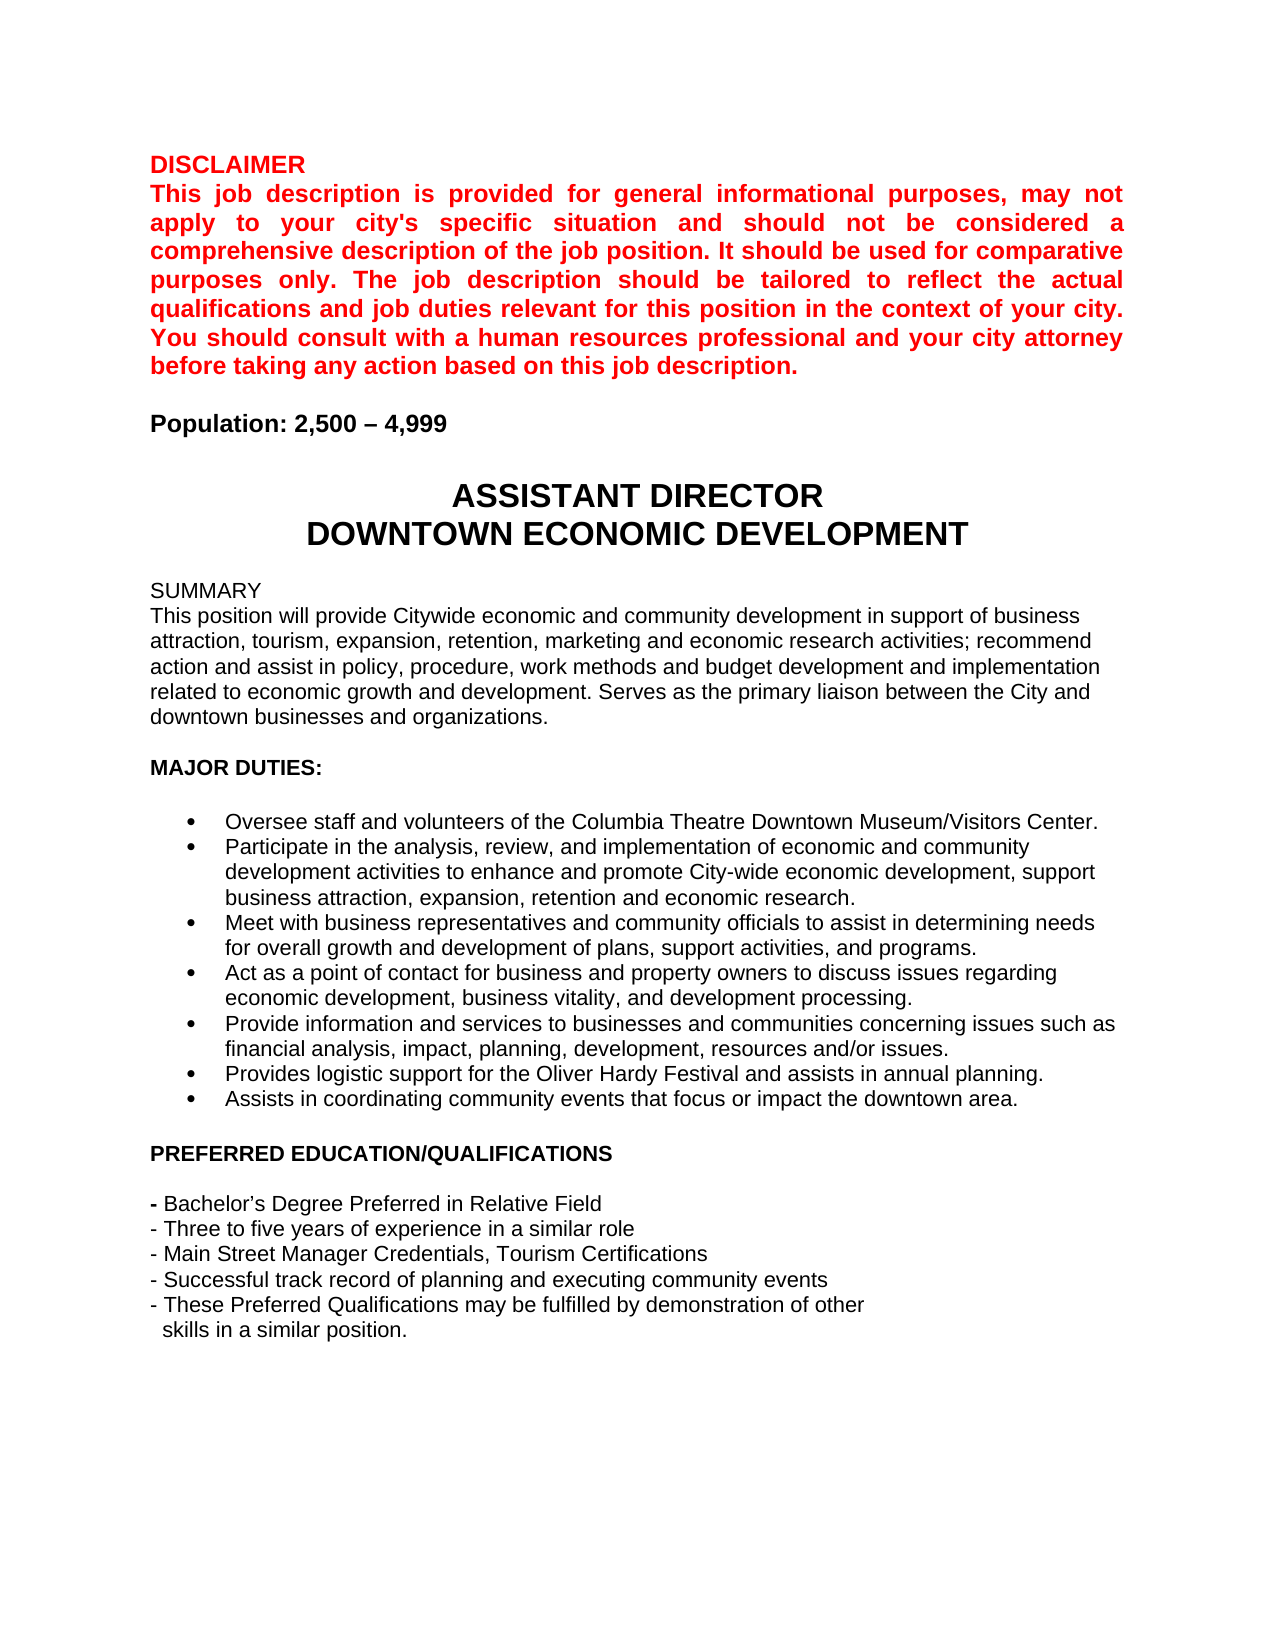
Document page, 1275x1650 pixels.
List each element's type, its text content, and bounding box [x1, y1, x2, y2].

list Provides logistic support for the Oliver Hardy Festival and assists in annual planning. [187, 1061, 1125, 1086]
text This job description is provided for general informational purposes, may not apply to your city's specific situation and should not be considered a comprehensive description of the job position. It should be used for comparative purposes only. The job description should be tailored to reflect the actual qualifications and job duties relevant for this position in the context of your city. You should consult with a human resources professional and your city attorney before taking any action based on this job description. [150, 179, 1125, 380]
text DOWNTOWN ECONOMIC DEVELOPMENT [150, 514, 1125, 553]
text DISCLAIMER [150, 150, 1125, 179]
list Meet with business representatives and community officials to assist in determining needs for overall growth and development of plans, support activities, and programs. [187, 910, 1125, 960]
text SUMMARY This position will provide Citywide economic and community development in support of business attraction, tourism, expansion, retention, marketing and economic research activities; recommend action and assist in policy, procedure, work methods and budget development and implementation related to economic growth and development. Serves as the primary liaison between the City and downtown businesses and organizations. MAJOR DUTIES: [150, 578, 1125, 780]
text Population: 2,500 – 4,999 [150, 409, 1275, 437]
list Provide information and services to businesses and communities concerning issues such as financial analysis, impact, planning, development, resources and/or issues. [187, 1011, 1125, 1061]
list Participate in the analysis, review, and implementation of economic and community development activities to enhance and promote City-wide economic development, support business attraction, expansion, retention and economic research. [187, 834, 1125, 910]
list Act as a point of contact for business and property owners to discuss issues regarding economic development, business vitality, and development processing. [187, 960, 1125, 1011]
text ASSISTANT DIRECTOR [150, 476, 1125, 514]
list Assists in coordinating community events that focus or impact the downtown area. [187, 1086, 1125, 1111]
list Oversee staff and volunteers of the Columbia Theatre Downtown Museum/Visitors Center. [187, 809, 1125, 834]
text PREFERRED EDUCATION/QUALIFICATIONS - Bachelor’s Degree Preferred in Relative Field - Three to five years of experience in a similar role - Main Street Manager Credentials, Tourism Certifications - Successful track record of planning and executing community events - These Preferred Qualifications may be fulfilled by demonstration of other skills in a similar position. [150, 1141, 1125, 1471]
